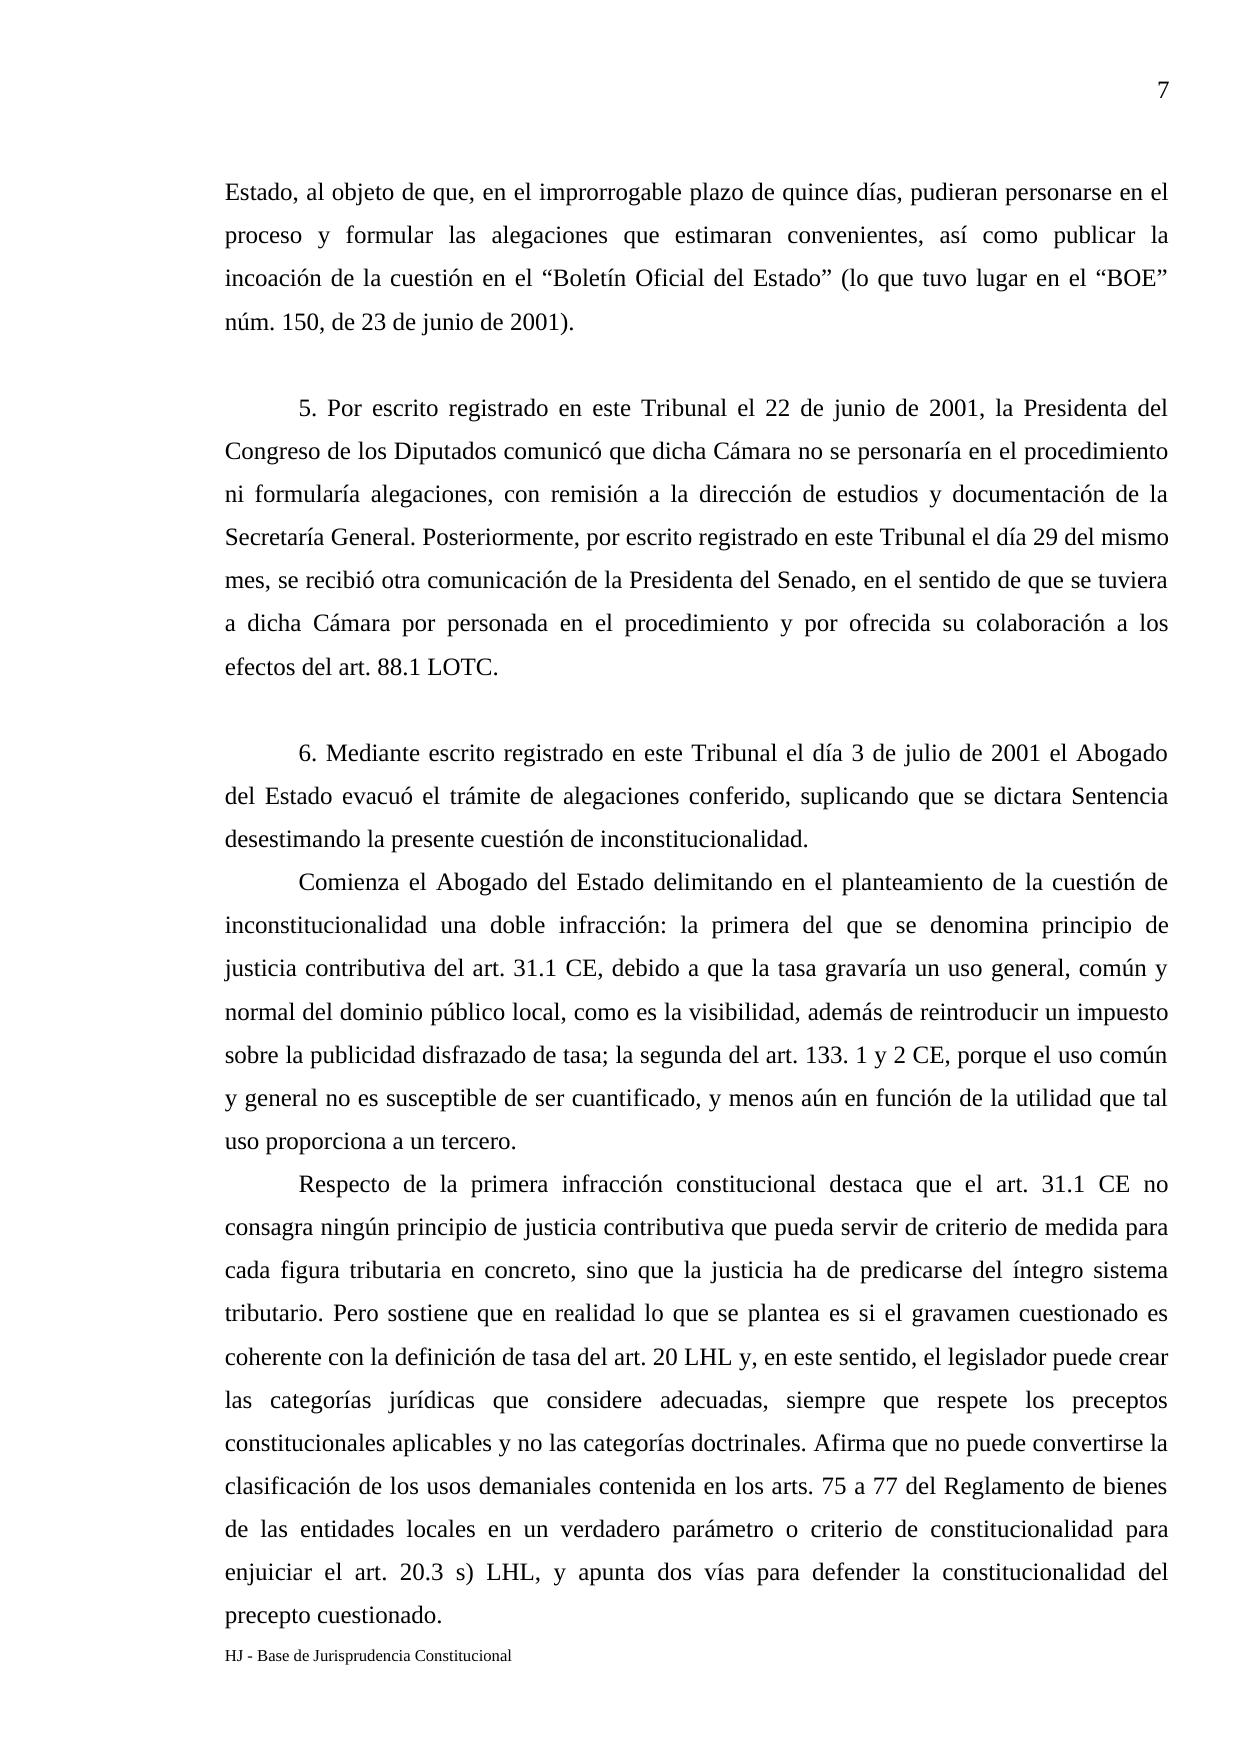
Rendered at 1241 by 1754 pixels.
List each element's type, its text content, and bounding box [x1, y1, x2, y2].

text 6. Mediante escrito registrado en este Tribunal el día 3 de julio de 2001 el Abogado del Estado evacuó el trámite de alegaciones conferido, suplicando que se dictara Sentencia desestimando la presente cuestión de inconstitucionalidad. [224, 738, 1169, 853]
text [224, 177, 1169, 335]
text Respecto de la primera infracción constitucional destaca que el art. 31.1 CE no consagra ningún principio de justicia contributiva que pueda servir de criterio de medida para cada figura tributaria en concreto, sino que la justicia ha de predicarse del íntegro sistema tributario. Pero sostiene que en realidad lo que se plantea es si el gravamen cuestionado es coherente con la definición de tasa del art. 20 LHL y, en este sentido, el legislador puede crear las categorías jurídicas que considere adecuadas, siempre que respete los preceptos constitucionales aplicables y no las categorías doctrinales. Afirma que no puede convertirse la clasificación de los usos demaniales contenida en los arts. 75 a 77 del Reglamento de bienes de las entidades locales en un verdadero parámetro o criterio de constitucionalidad para enjuiciar el art. 20.3 s) LHL, y apunta dos vías para defender la constitucionalidad del precepto cuestionado. [224, 1169, 1169, 1629]
text Comienza el Abogado del Estado delimitando en el planteamiento de la cuestión de inconstitucionalidad una doble infracción: la primera del que se denomina principio de justicia contributiva del art. 31.1 CE, debido a que la tasa gravaría un uso general, común y normal del dominio público local, como es la visibilidad, además de reintroducir un impuesto sobre la publicidad disfrazado de tasa; la segunda del art. 133. 1 y 2 CE, porque el uso común y general no es susceptible de ser cuantificado, y menos aún en función de la utilidad que tal uso proporciona a un tercero. [224, 867, 1169, 1155]
text 5. Por escrito registrado en este Tribunal el 22 de junio de 2001, la Presidenta del Congreso de los Diputados comunicó que dicha Cámara no se personaría en el procedimiento ni formularía alegaciones, con remisión a la dirección de estudios y documentación de la Secretaría General. Posteriormente, por escrito registrado en este Tribunal el día 29 del mismo mes, se recibió otra comunicación de la Presidenta del Senado, en el sentido de que se tuviera a dicha Cámara por personada en el procedimiento y por ofrecida su colaboración a los efectos del art. 88.1 LOTC. [224, 393, 1169, 680]
